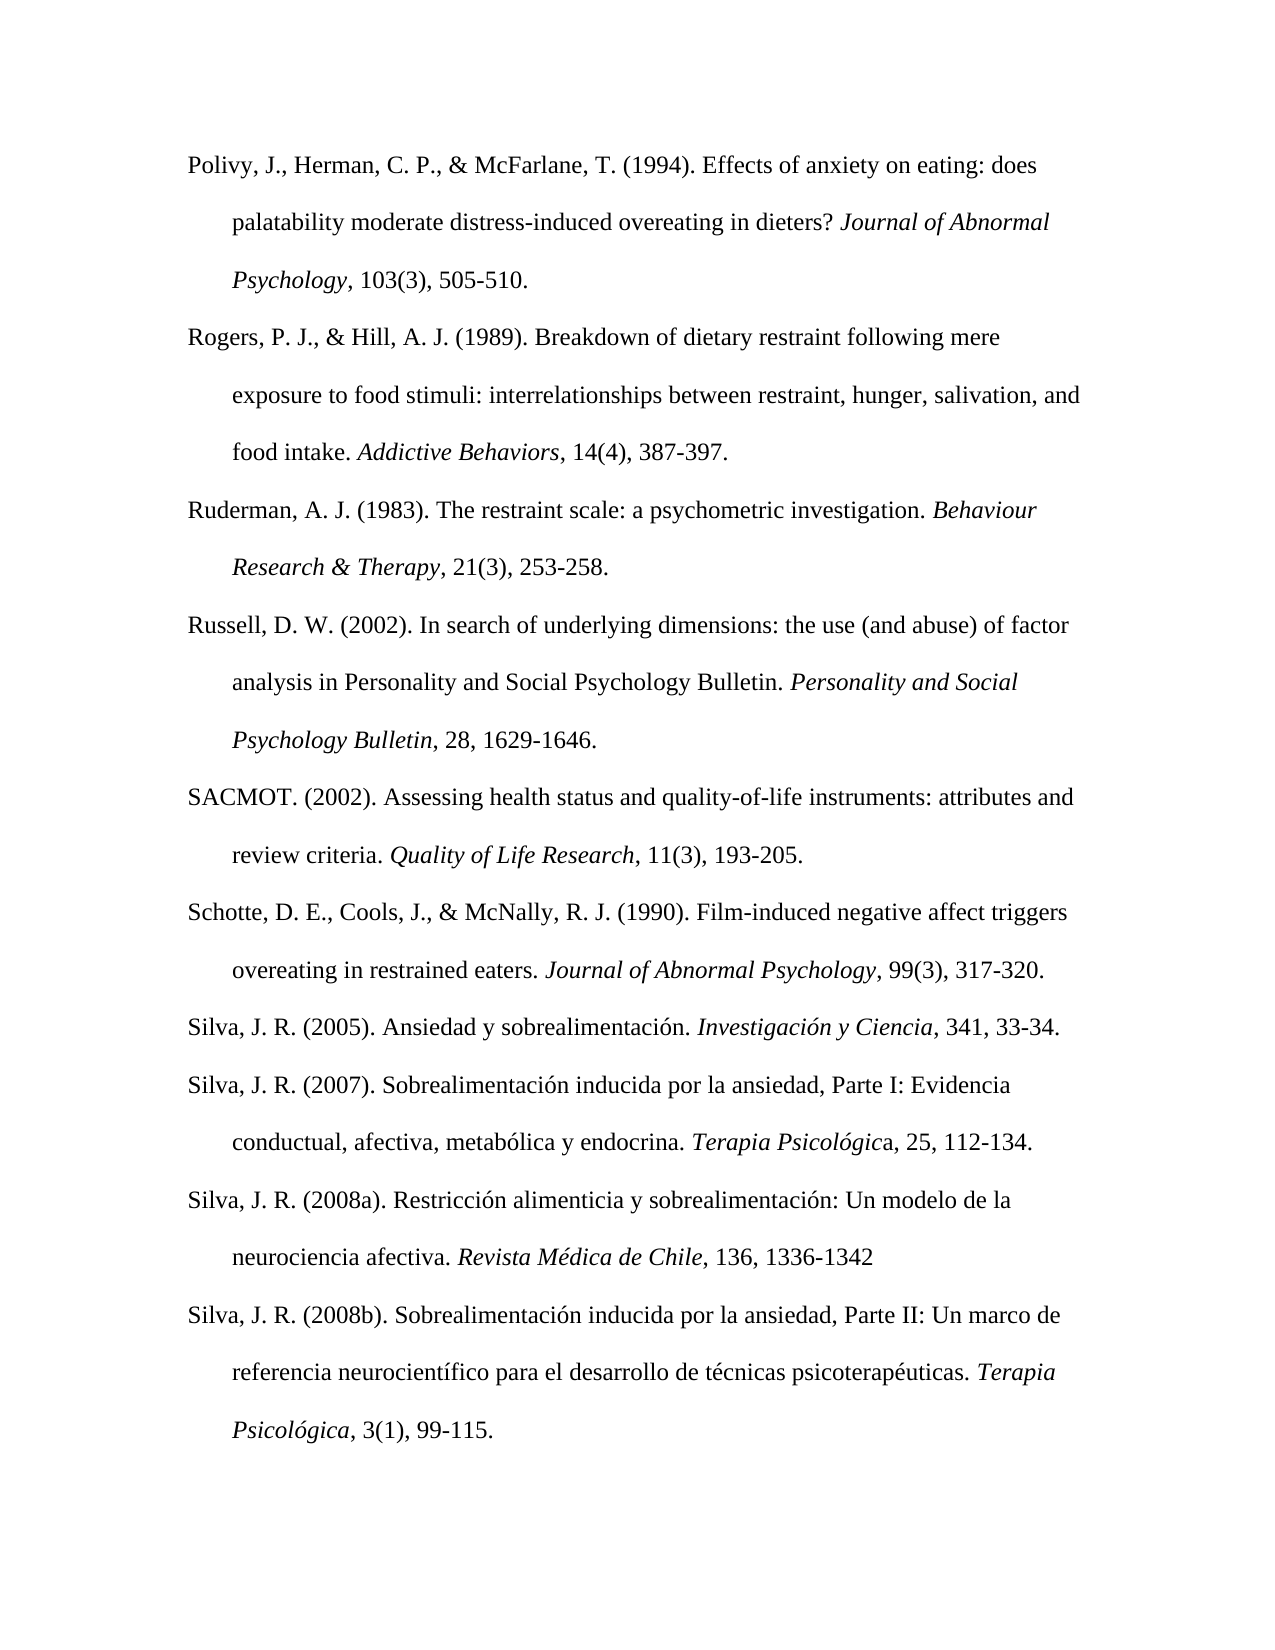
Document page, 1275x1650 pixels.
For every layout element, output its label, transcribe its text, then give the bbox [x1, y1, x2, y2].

text Russell, D. W. (2002). In search of underlying dimensions: the use (and abuse) of factor analysis in Personality and Social Psychology Bulletin. Personality and Social Psychology Bulletin, 28, 1629-1646. [187, 610, 1087, 754]
text SACMOT. (2002). Assessing health status and quality-of-life instruments: attributes and review criteria. Quality of Life Research, 11(3), 193-205. [187, 782, 1087, 869]
text Silva, J. R. (2005). Ansiedad y sobrealimentación. Investigación y Ciencia, 341, 33-34. [187, 1012, 1087, 1041]
text Schotte, D. E., Cools, J., & McNally, R. J. (1990). Film-induced negative affect triggers overeating in restrained eaters. Journal of Abnormal Psychology, 99(3), 317-320. [187, 897, 1087, 984]
text Silva, J. R. (2007). Sobrealimentación inducida por la ansiedad, Parte I: Evidencia conductual, afectiva, metabólica y endocrina. Terapia Psicológica, 25, 112-134. [187, 1070, 1087, 1156]
text Rogers, P. J., & Hill, A. J. (1989). Breakdown of dietary restraint following mere exposure to food stimuli: interrelationships between restraint, hunger, salivation, and food intake. Addictive Behaviors, 14(4), 387-397. [187, 322, 1087, 466]
text Silva, J. R. (2008b). Sobrealimentación inducida por la ansiedad, Parte II: Un marco de referencia neurocientífico para el desarrollo de técnicas psicoterapéuticas. Terapia Psicológica, 3(1), 99-115. [187, 1300, 1087, 1444]
text Ruderman, A. J. (1983). The restraint scale: a psychometric investigation. Behaviour Research & Therapy, 21(3), 253-258. [187, 495, 1087, 581]
text Silva, J. R. (2008a). Restricción alimenticia y sobrealimentación: Un modelo de la neurociencia afectiva. Revista Médica de Chile, 136, 1336-1342 [187, 1185, 1087, 1271]
text Polivy, J., Herman, C. P., & McFarlane, T. (1994). Effects of anxiety on eating: does palatability moderate distress-induced overeating in dieters? Journal of Abnormal Psychology, 103(3), 505-510. [187, 150, 1087, 294]
